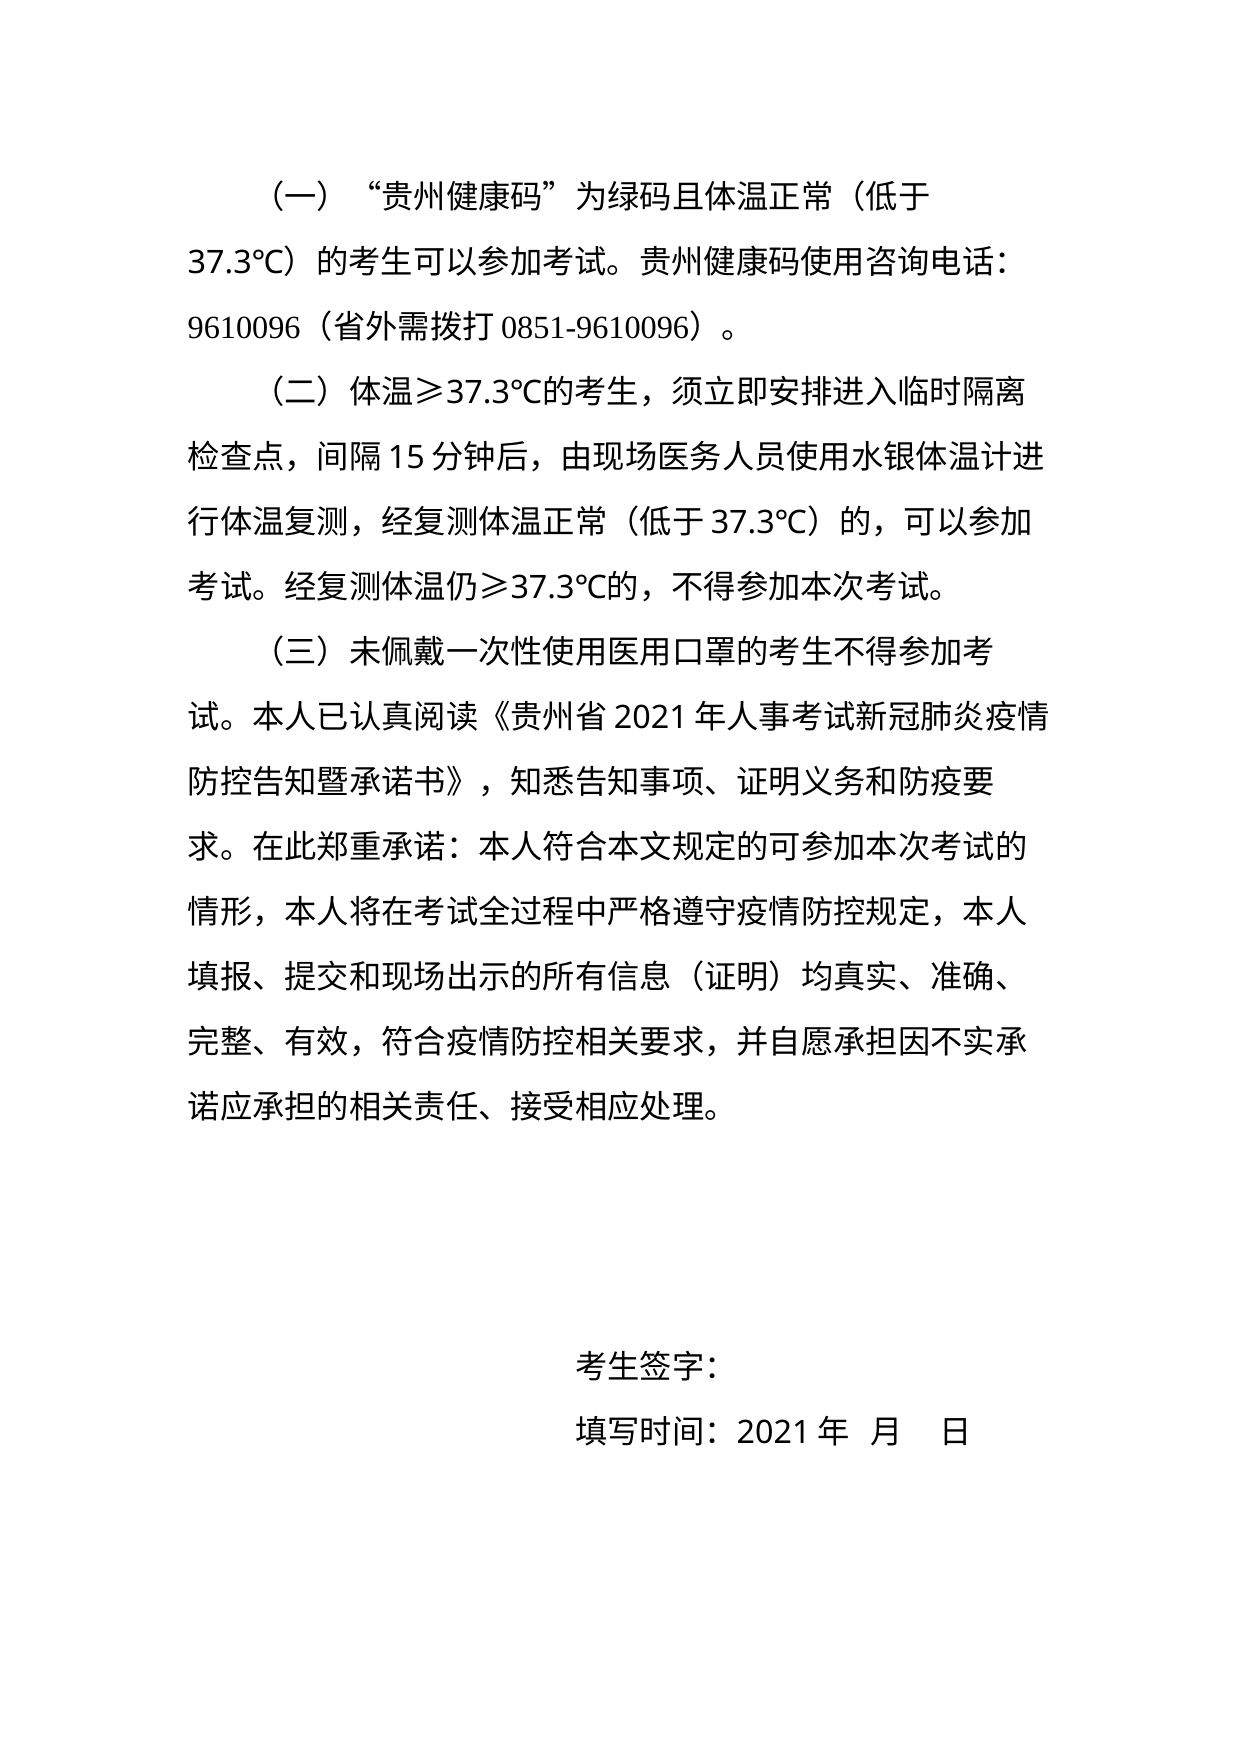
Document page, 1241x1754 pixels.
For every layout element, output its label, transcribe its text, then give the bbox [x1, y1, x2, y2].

text 考生签字： [187, 1332, 1053, 1397]
text 填写时间：2021年 月 日 [187, 1397, 1053, 1462]
text （三）未佩戴一次性使用医用口罩的考生不得参加考试。本人已认真阅读《贵州省2021年人事考试新冠肺炎疫情防控告知暨承诺书》，知悉告知事项、证明义务和防疫要求。在此郑重承诺：本人符合本文规定的可参加本次考试的情形，本人将在考试全过程中严格遵守疫情防控规定，本人填报、提交和现场出示的所有信息（证明）均真实、准确、完整、有效，符合疫情防控相关要求，并自愿承担因不实承诺应承担的相关责任、接受相应处理。 [187, 617, 1053, 1137]
text （一）“贵州健康码”为绿码且体温正常（低于37.3℃）的考生可以参加考试。贵州健康码使用咨询电话：9610096（省外需拨打0851-9610096）。 [187, 162, 1053, 357]
text （二）体温≥37.3℃的考生，须立即安排进入临时隔离检查点，间隔15分钟后，由现场医务人员使用水银体温计进行体温复测，经复测体温正常（低于37.3℃）的，可以参加考试。经复测体温仍≥37.3℃的，不得参加本次考试。 [187, 357, 1053, 617]
